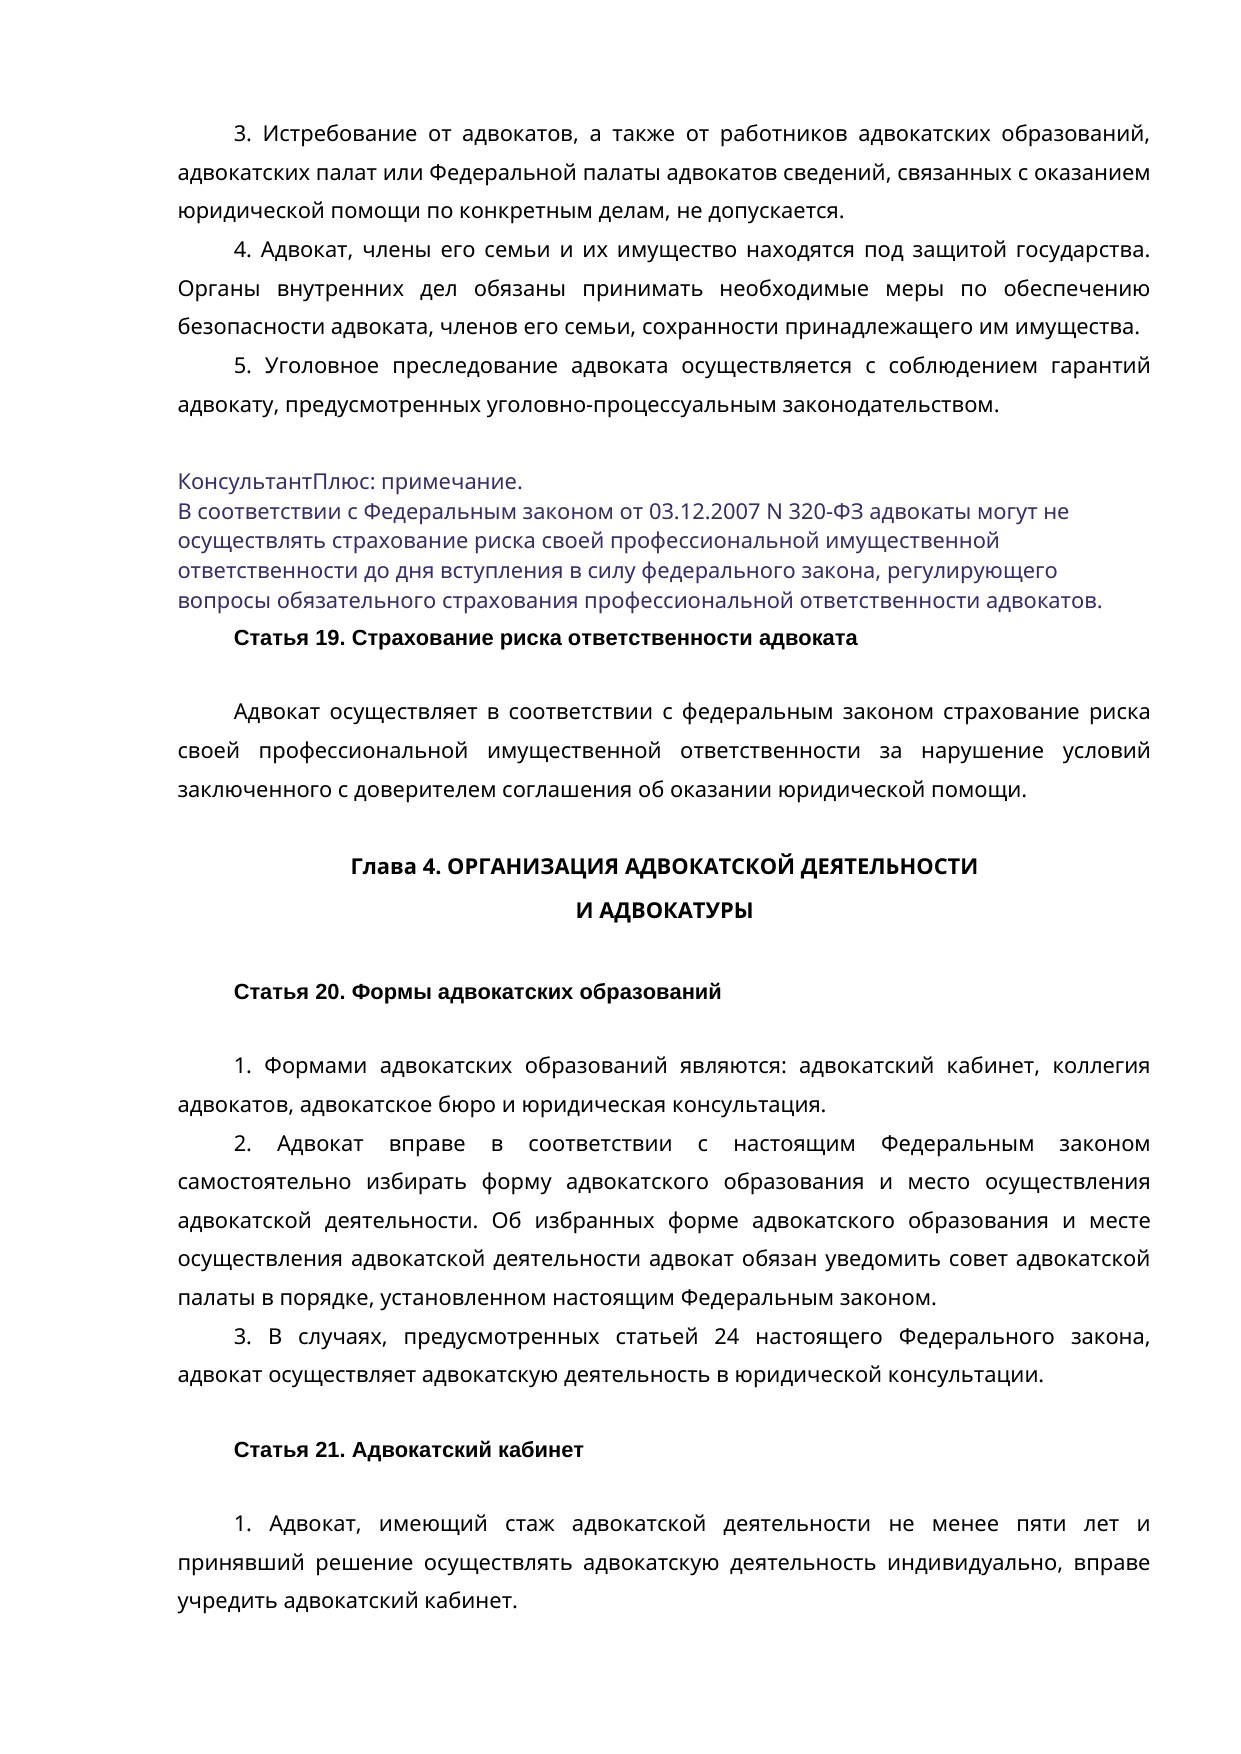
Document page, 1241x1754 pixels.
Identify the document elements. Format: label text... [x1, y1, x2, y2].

text 3. В случаях, предусмотренных статьей 24 настоящего Федерального закона, адвокат осуществляет адвокатскую деятельность в юридической консультации. [177, 1321, 1152, 1389]
text 1. Формами адвокатских образований являются: адвокатский кабинет, коллегия адвокатов, адвокатское бюро и юридическая консультация. [177, 1050, 1152, 1119]
text Адвокат осуществляет в соответствии с федеральным законом страхование риска своей профессиональной имущественной ответственности за нарушение условий заключенного с доверителем соглашения об оказании юридической помощи. [177, 696, 1152, 803]
text 2. Адвокат вправе в соответствии с настоящим Федеральным законом самостоятельно избирать форму адвокатского образования и место осуществления адвокатской деятельности. Об избранных форме адвокатского образования и месте осуществления адвокатской деятельности адвокат обязан уведомить совет адвокатской палаты в порядке, установленном настоящим Федеральным законом. [177, 1127, 1152, 1312]
text И АДВОКАТУРЫ [177, 896, 1152, 925]
text Статья 19. Страхование риска ответственности адвоката [177, 625, 1152, 650]
text 3. Истребование от адвокатов, а также от работников адвокатских образований, адвокатских палат или Федеральной палаты адвокатов сведений, связанных с оказанием юридической помощи по конкретным делам, не допускается. [177, 118, 1152, 225]
text Статья 21. Адвокатский кабинет [177, 1437, 1152, 1462]
text Глава 4. ОРГАНИЗАЦИЯ АДВОКАТСКОЙ ДЕЯТЕЛЬНОСТИ [177, 851, 1152, 881]
text 4. Адвокат, члены его семьи и их имущество находятся под защитой государства. Органы внутренних дел обязаны принимать необходимые меры по обеспечению безопасности адвоката, членов его семьи, сохранности принадлежащего им имущества. [177, 234, 1152, 341]
text 1. Адвокат, имеющий стаж адвокатской деятельности не менее пяти лет и принявший решение осуществлять адвокатскую деятельность индивидуально, вправе учредить адвокатский кабинет. [177, 1508, 1152, 1615]
text 5. Уголовное преследование адвоката осуществляется с соблюдением гарантий адвокату, предусмотренных уголовно-процессуальным законодательством. [177, 350, 1152, 418]
text В соответствии с Федеральным законом от 03.12.2007 N 320-ФЗ адвокаты могут не осуществлять страхование риска своей профессиональной имущественной ответственности до дня вступления в силу федерального закона, регулирующего вопросы обязательного страхования профессиональной ответственности адвокатов. [177, 496, 1152, 615]
text Статья 20. Формы адвокатских образований [177, 979, 1152, 1004]
text КонсультантПлюс: примечание. [177, 466, 1152, 496]
